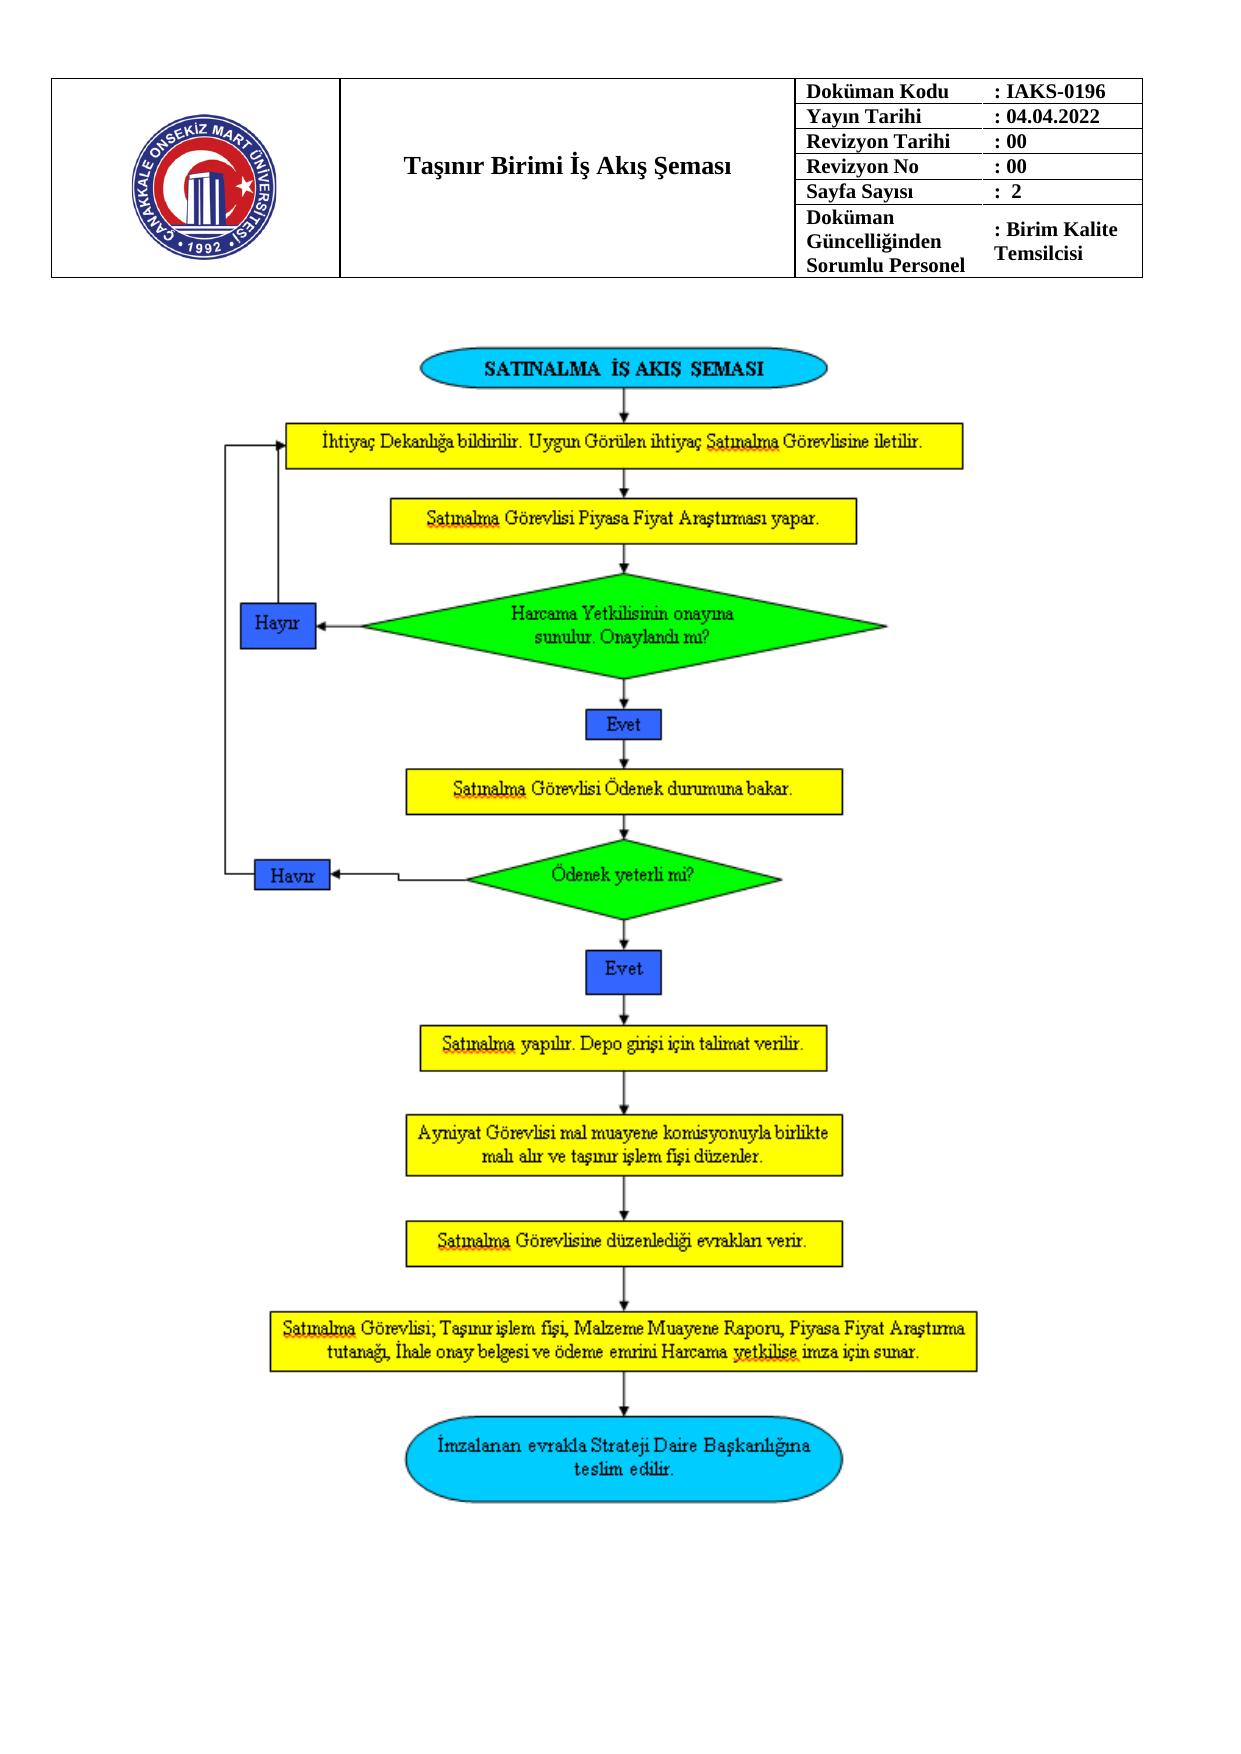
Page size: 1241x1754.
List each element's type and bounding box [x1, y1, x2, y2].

picture [184, 290, 1031, 1535]
picture [131, 114, 277, 260]
